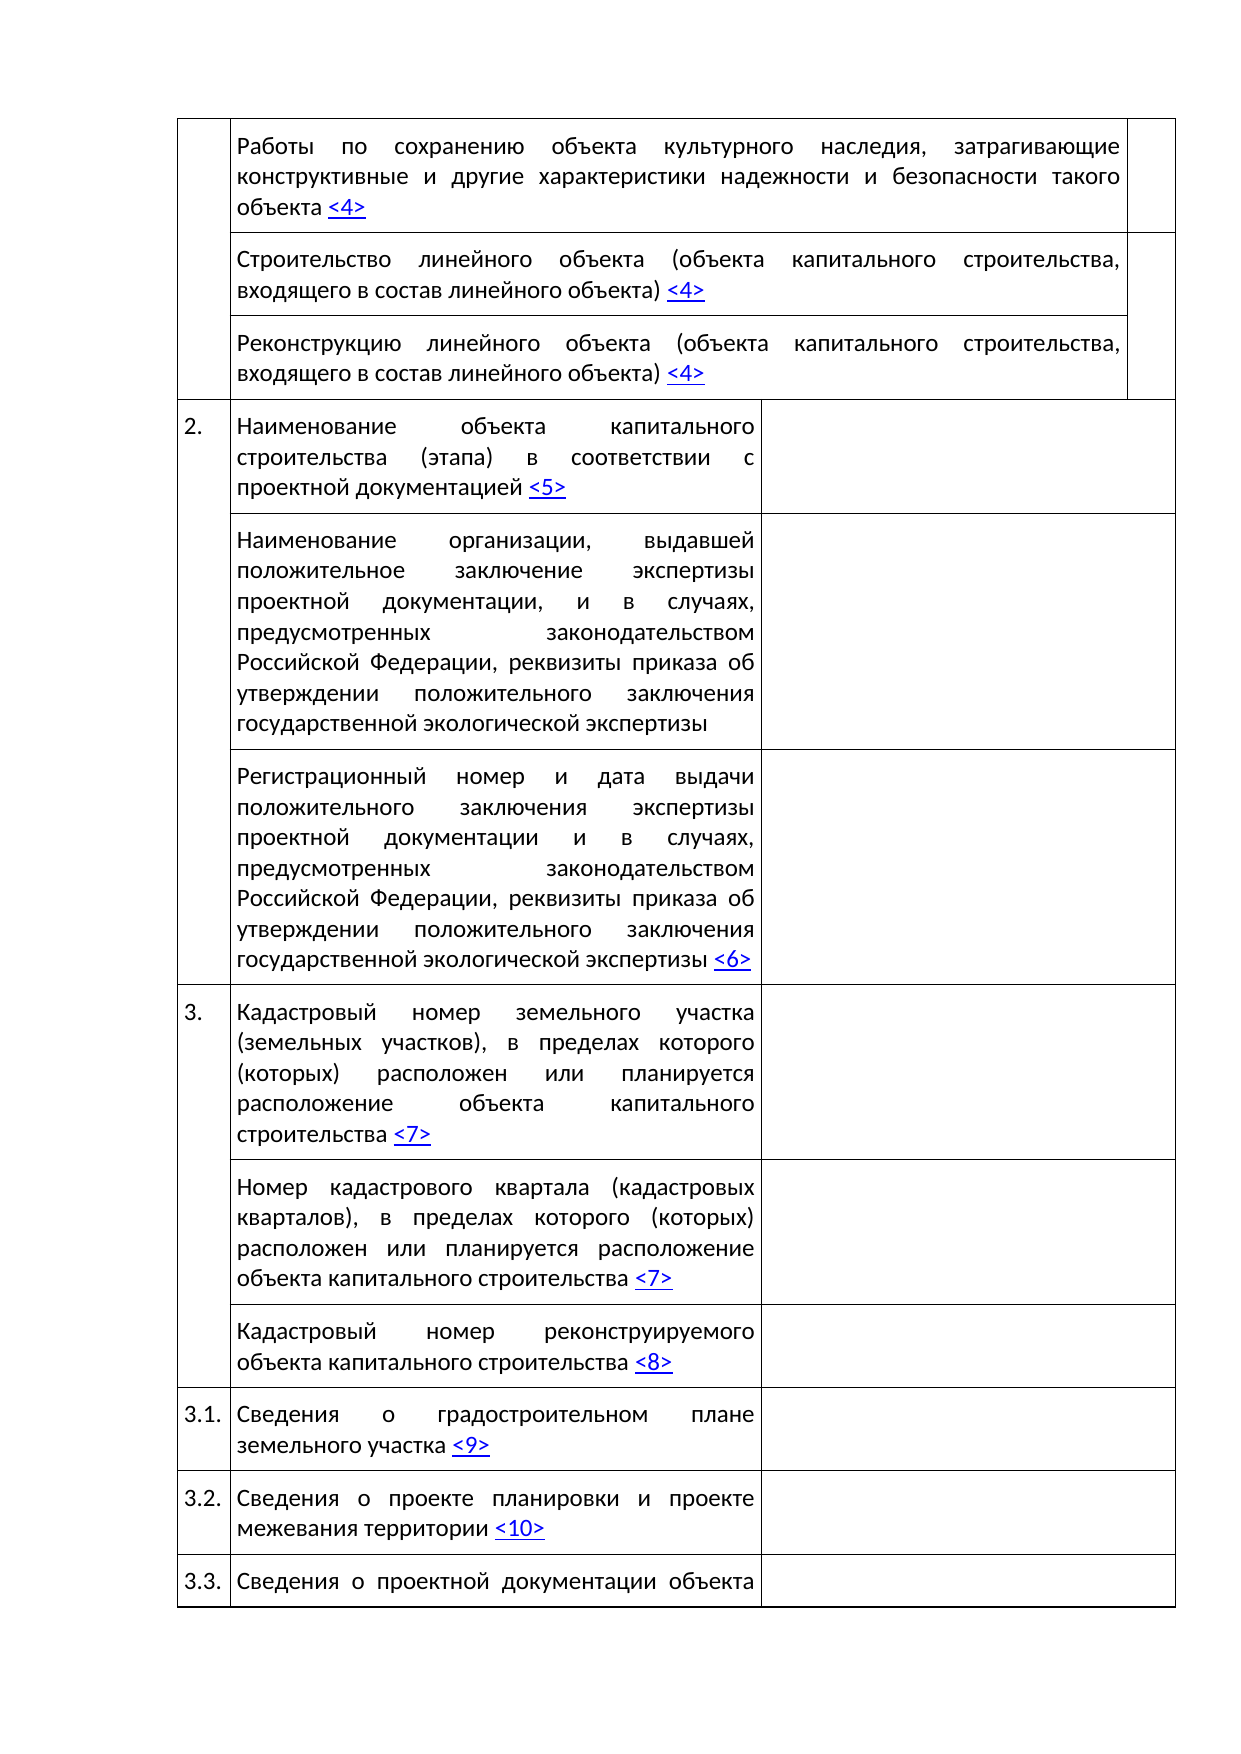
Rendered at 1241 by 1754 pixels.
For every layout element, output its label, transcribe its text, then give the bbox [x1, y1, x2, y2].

table_cell [762, 1305, 1175, 1387]
table_cell 3.3. [178, 1555, 230, 1606]
table_cell 3.1. [178, 1388, 230, 1470]
table_cell Регистрационный номер и дата выдачи положительного заключения экспертизы проектной документации и в случаях, предусмотренных законодательством Российской Федерации, реквизиты приказа об утверждении положительного заключения государственной экологической экспертизы <6> [231, 750, 761, 984]
table_cell Сведения о проекте планировки и проекте межевания территории <10> [231, 1471, 761, 1554]
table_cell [231, 1555, 761, 1606]
table_cell [762, 1388, 1175, 1470]
table_cell [762, 1555, 1175, 1606]
table_cell [762, 400, 1175, 512]
table_cell Наименование организации, выдавшей положительное заключение экспертизы проектной документации, и в случаях, предусмотренных законодательством Российской Федерации, реквизиты приказа об утверждении положительного заключения государственной экологической экспертизы [231, 514, 761, 748]
table_cell 2. [178, 400, 230, 984]
table_cell [762, 1471, 1175, 1554]
table_cell Кадастровый номер реконструируемого объекта капитального строительства <8> [231, 1305, 761, 1387]
table_cell [762, 750, 1175, 984]
table_cell Кадастровый номер земельного участка (земельных участков), в пределах которого (которых) расположен или планируется расположение объекта капитального строительства <7> [231, 985, 761, 1159]
table_cell 3. [178, 985, 230, 1387]
table_cell [762, 514, 1175, 748]
table_cell 3.2. [178, 1471, 230, 1554]
table_cell Работы по сохранению объекта культурного наследия, затрагивающие конструктивные и другие характеристики надежности и безопасности такого объекта <4> [231, 119, 1127, 232]
table_cell Сведения о градостроительном плане земельного участка <9> [231, 1388, 761, 1470]
table_cell Номер кадастрового квартала (кадастровых кварталов), в пределах которого (которых) расположен или планируется расположение объекта капитального строительства <7> [231, 1160, 761, 1304]
table_cell [762, 1160, 1175, 1304]
table_cell [1128, 233, 1175, 399]
table_cell Наименование объекта капитального строительства (этапа) в соответствии с проектной документацией <5> [231, 400, 761, 512]
table_cell [762, 985, 1175, 1159]
table_cell Строительство линейного объекта (объекта капитального строительства, входящего в состав линейного объекта) <4> [231, 233, 1127, 315]
table_cell [1128, 119, 1175, 232]
table_cell Реконструкцию линейного объекта (объекта капитального строительства, входящего в состав линейного объекта) <4> [231, 316, 1127, 399]
